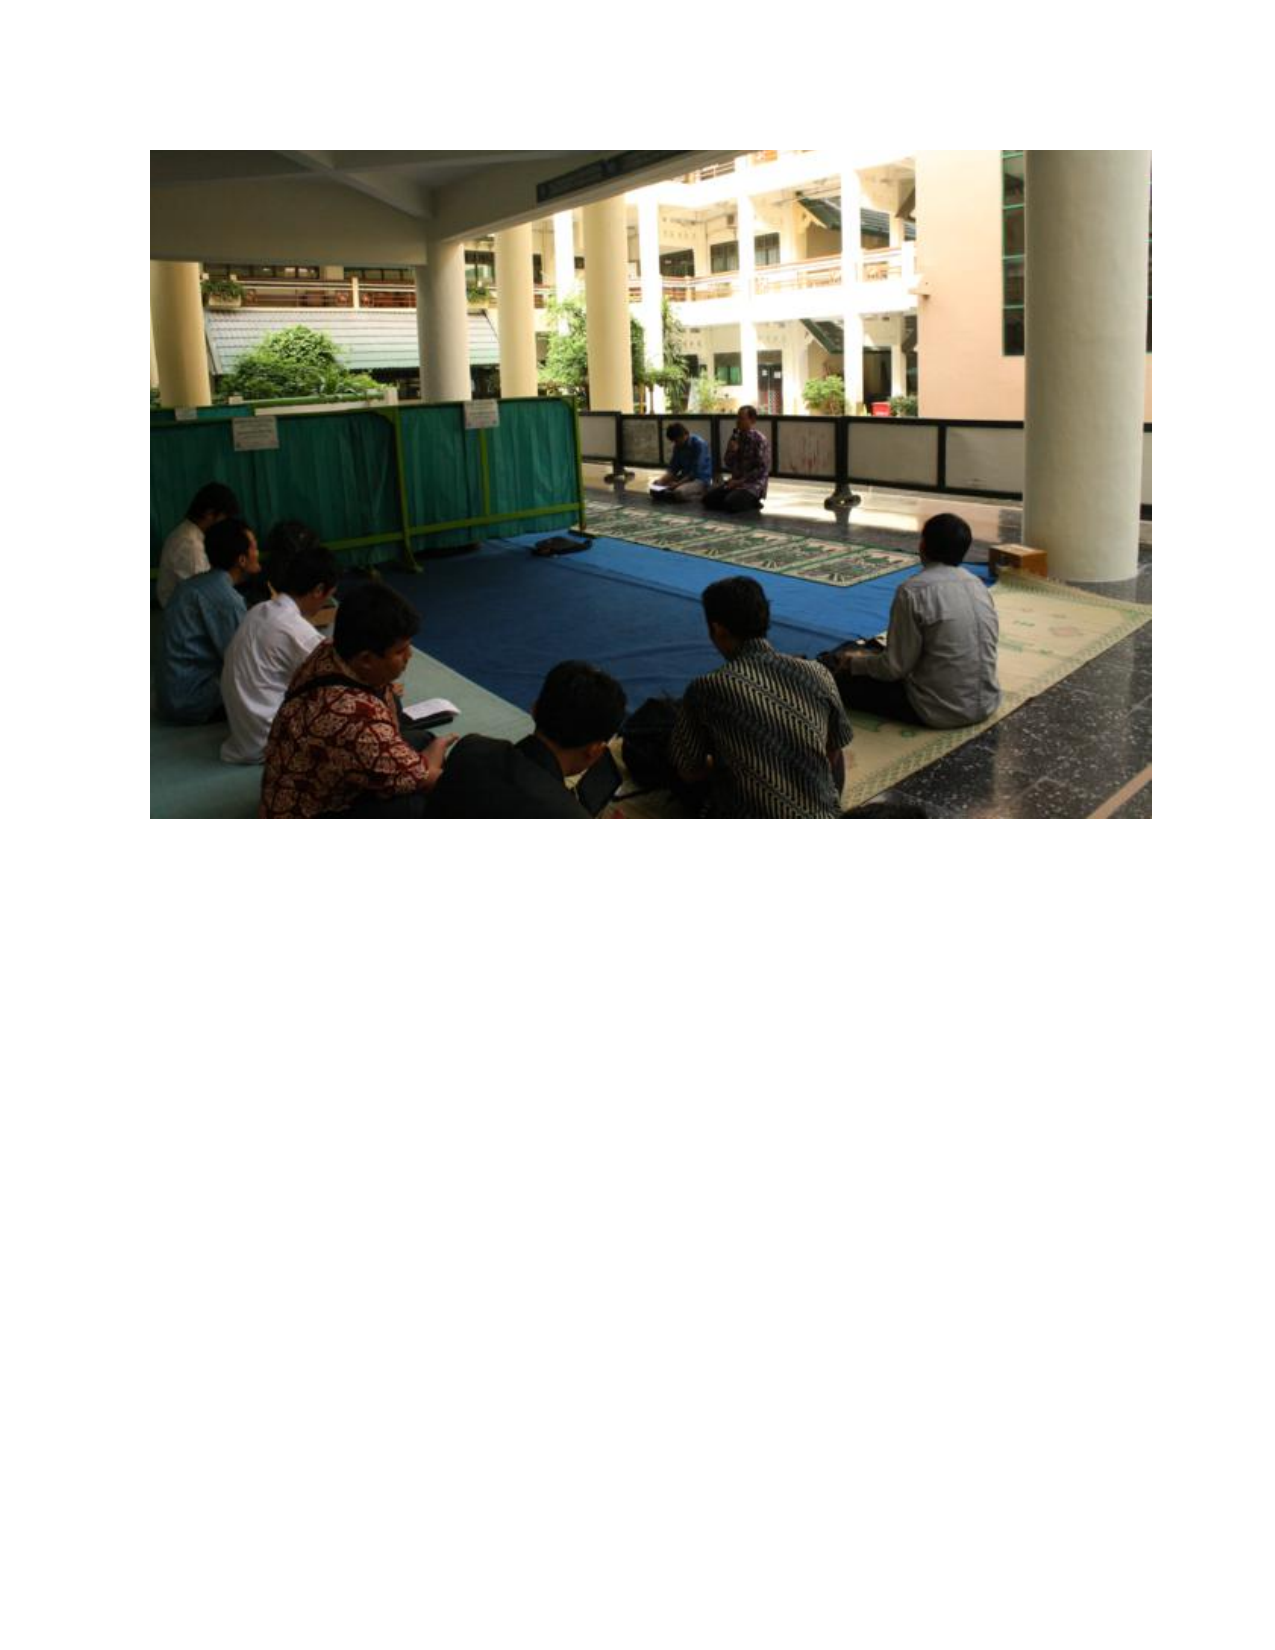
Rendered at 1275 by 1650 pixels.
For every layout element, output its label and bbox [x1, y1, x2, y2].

picture [150, 150, 1152, 819]
